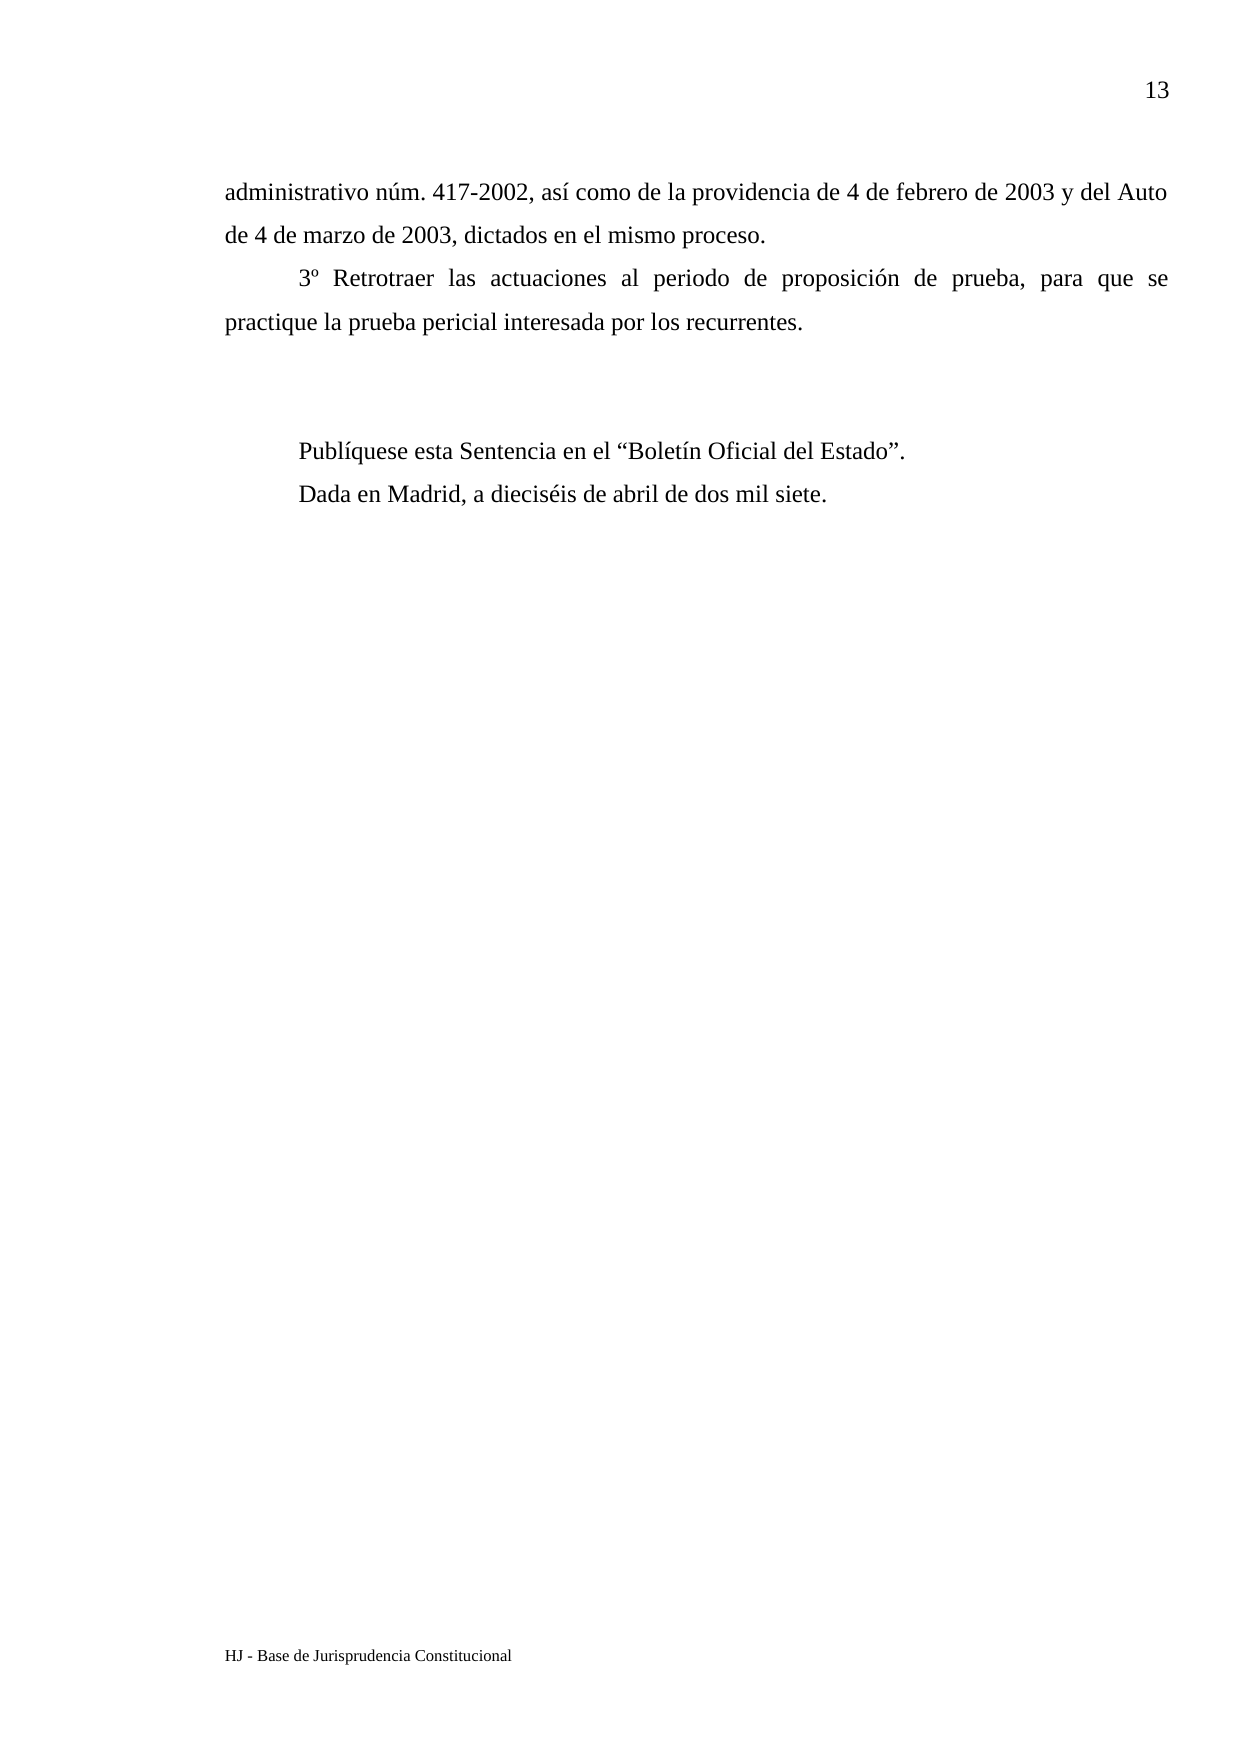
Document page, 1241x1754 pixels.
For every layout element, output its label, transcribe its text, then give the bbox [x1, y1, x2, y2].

text 3º Retrotraer las actuaciones al periodo de proposición de prueba, para que se practique la prueba pericial interesada por los recurrentes. [224, 263, 1169, 335]
text Publíquese esta Sentencia en el “Boletín Oficial del Estado”. [224, 436, 1169, 465]
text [224, 177, 1169, 249]
text Dada en Madrid, a dieciséis de abril de dos mil siete. [224, 479, 1169, 508]
